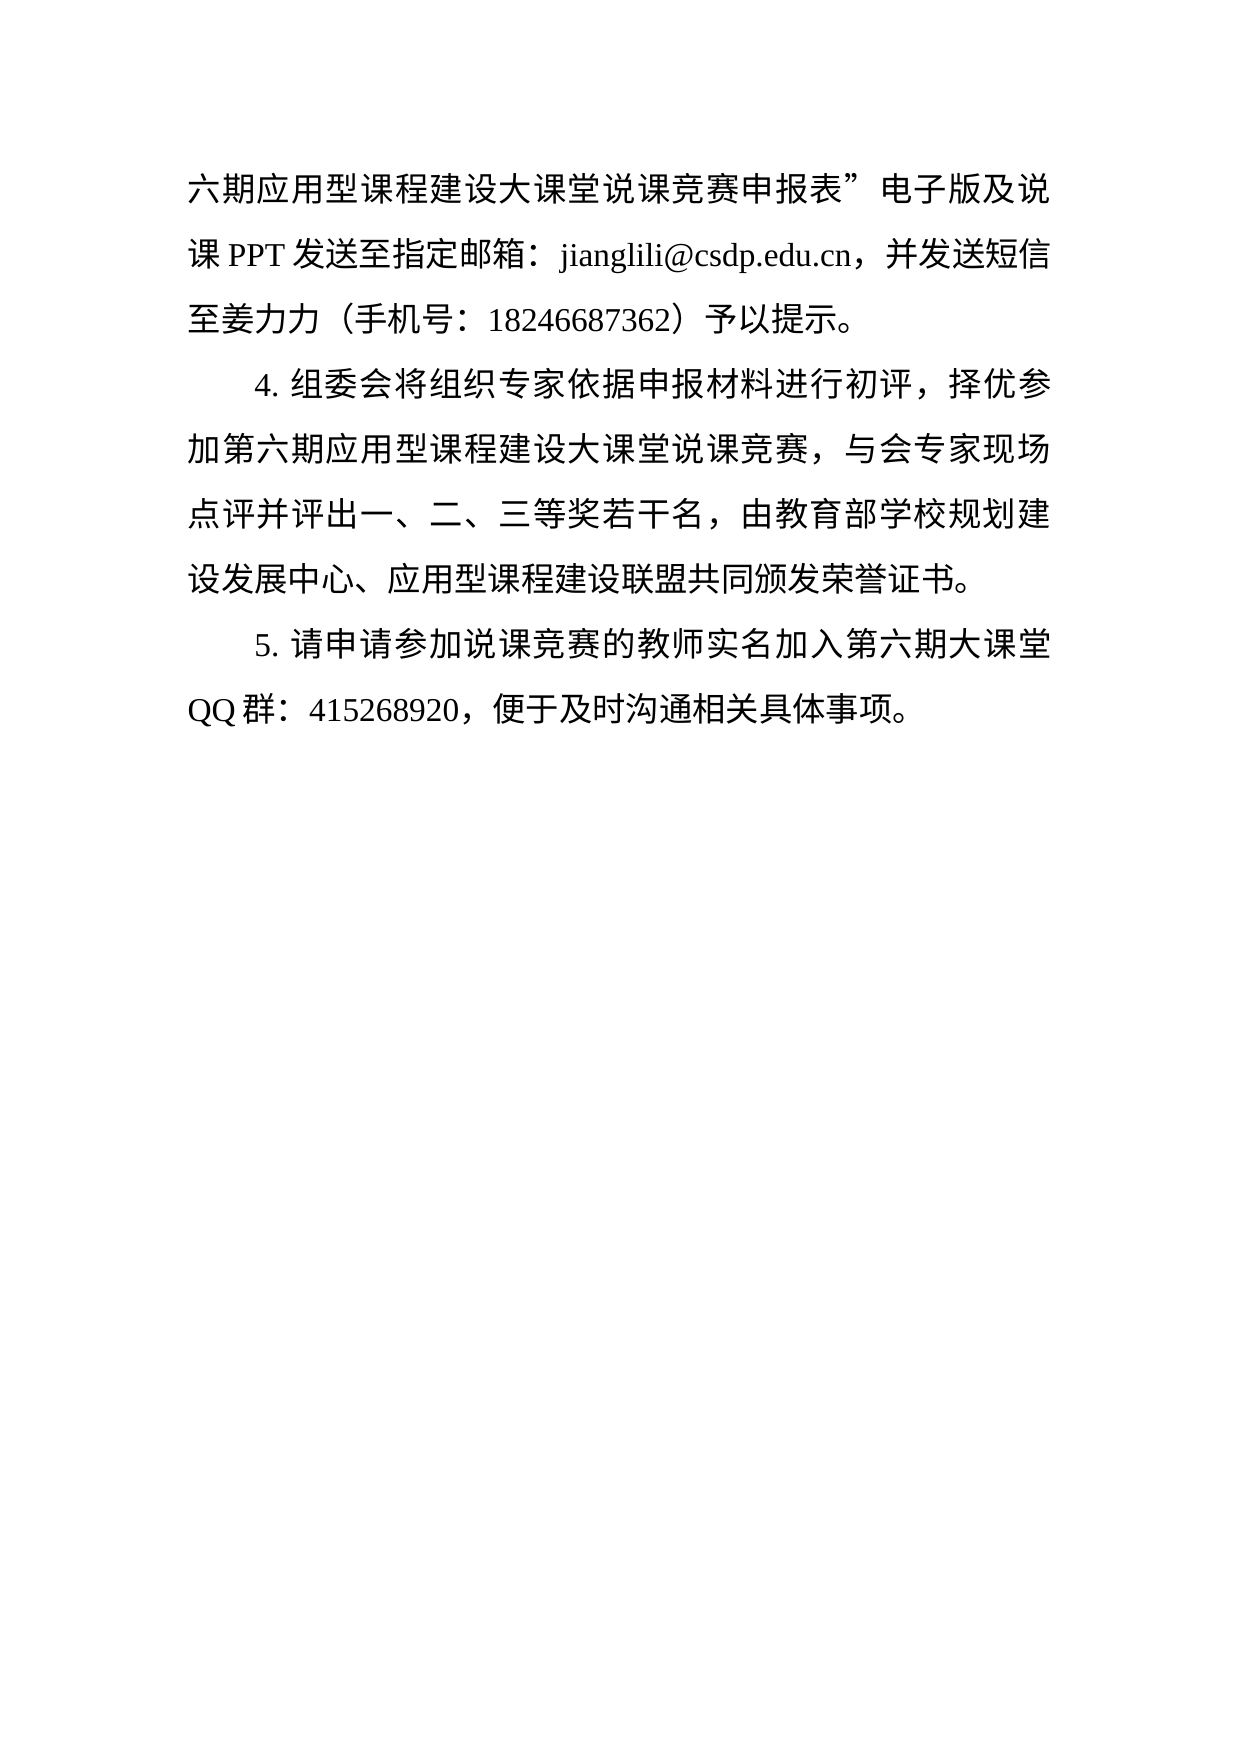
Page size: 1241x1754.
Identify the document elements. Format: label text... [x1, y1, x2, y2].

text 六期应用型课程建设大课堂说课竞赛申报表”电子版及说课PPT发送至指定邮箱：jianglili@csdp.edu.cn，并发送短信至姜力力（手机号：18246687362）予以提示。 [187, 154, 1053, 349]
text 4. 组委会将组织专家依据申报材料进行初评，择优参加第六期应用型课程建设大课堂说课竞赛，与会专家现场点评并评出一、二、三等奖若干名，由教育部学校规划建设发展中心、应用型课程建设联盟共同颁发荣誉证书。 [187, 349, 1053, 609]
text 5. 请申请参加说课竞赛的教师实名加入第六期大课堂QQ群：415268920，便于及时沟通相关具体事项。 [187, 609, 1053, 739]
